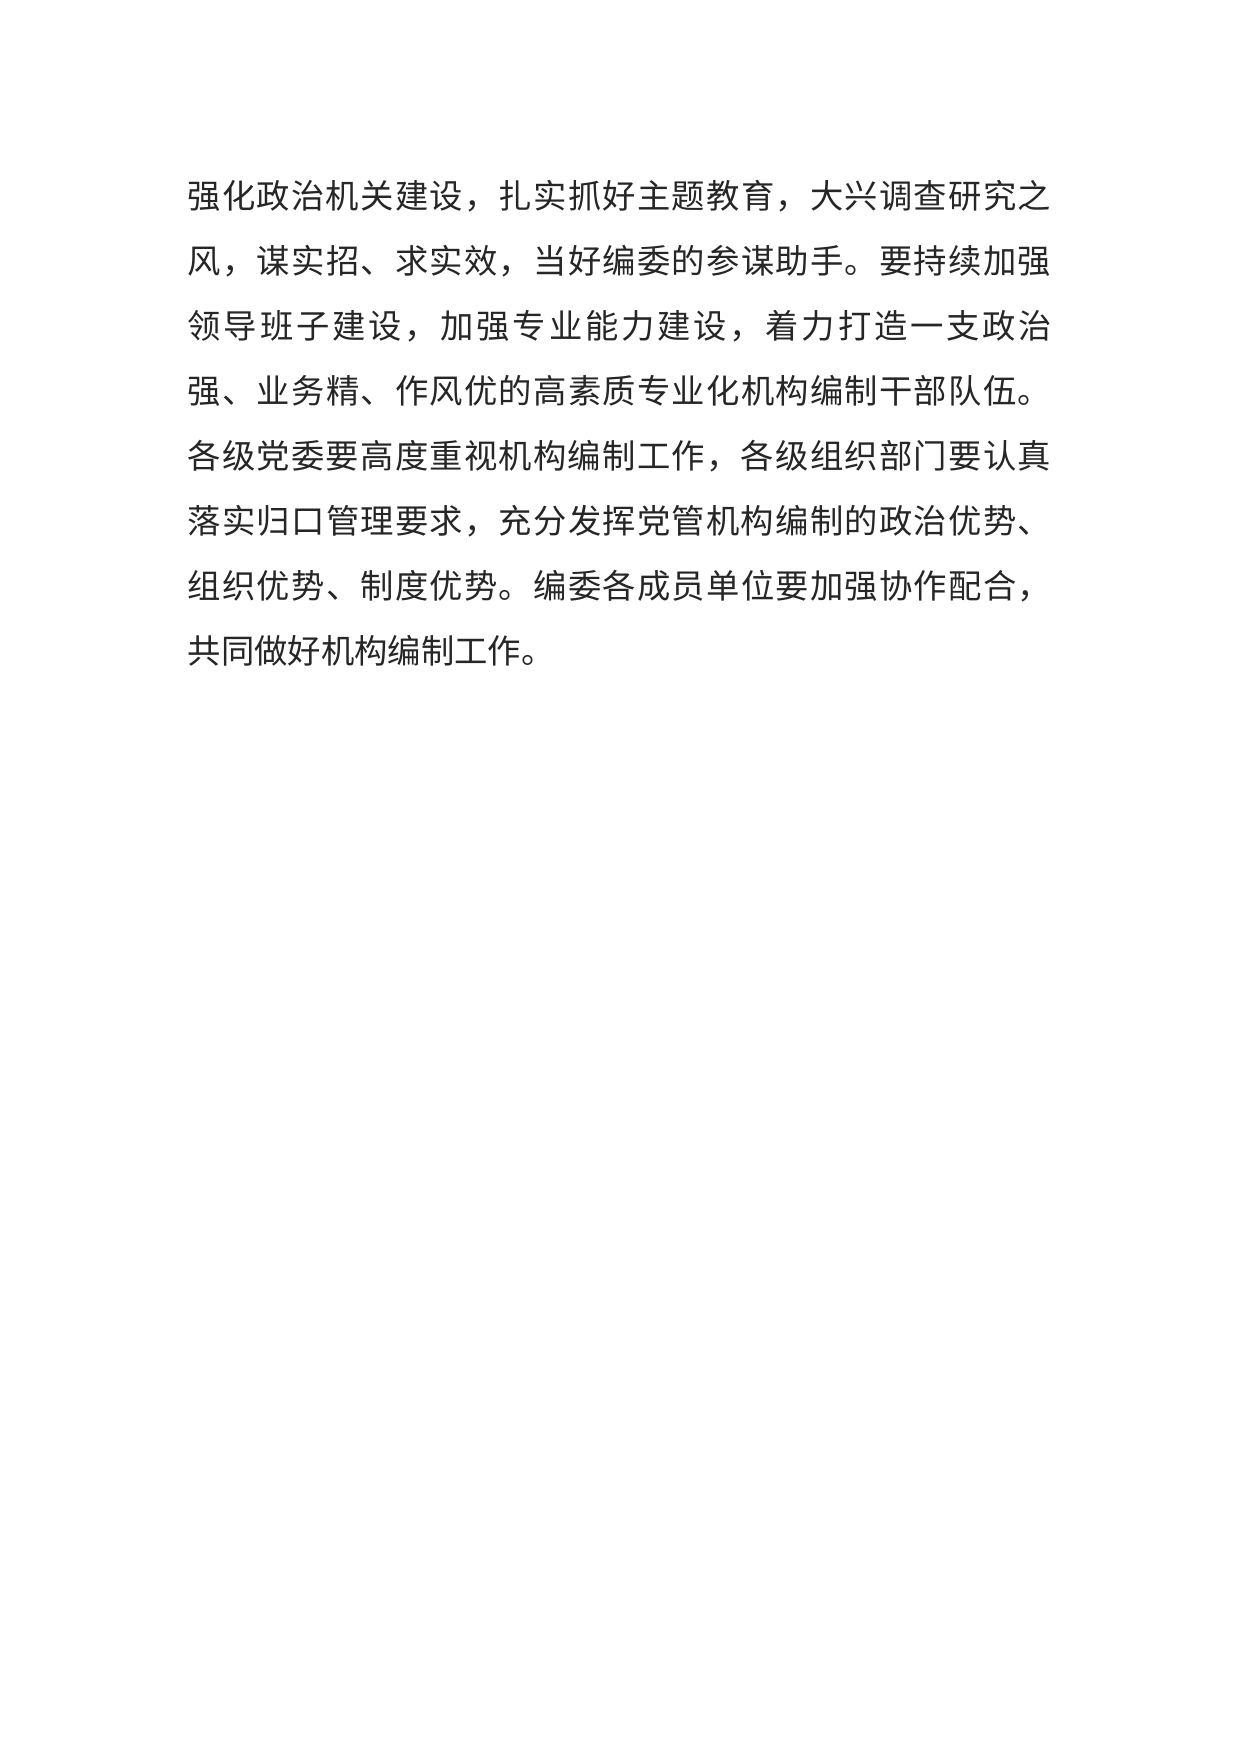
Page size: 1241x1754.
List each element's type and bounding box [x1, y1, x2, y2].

text [187, 162, 1053, 682]
